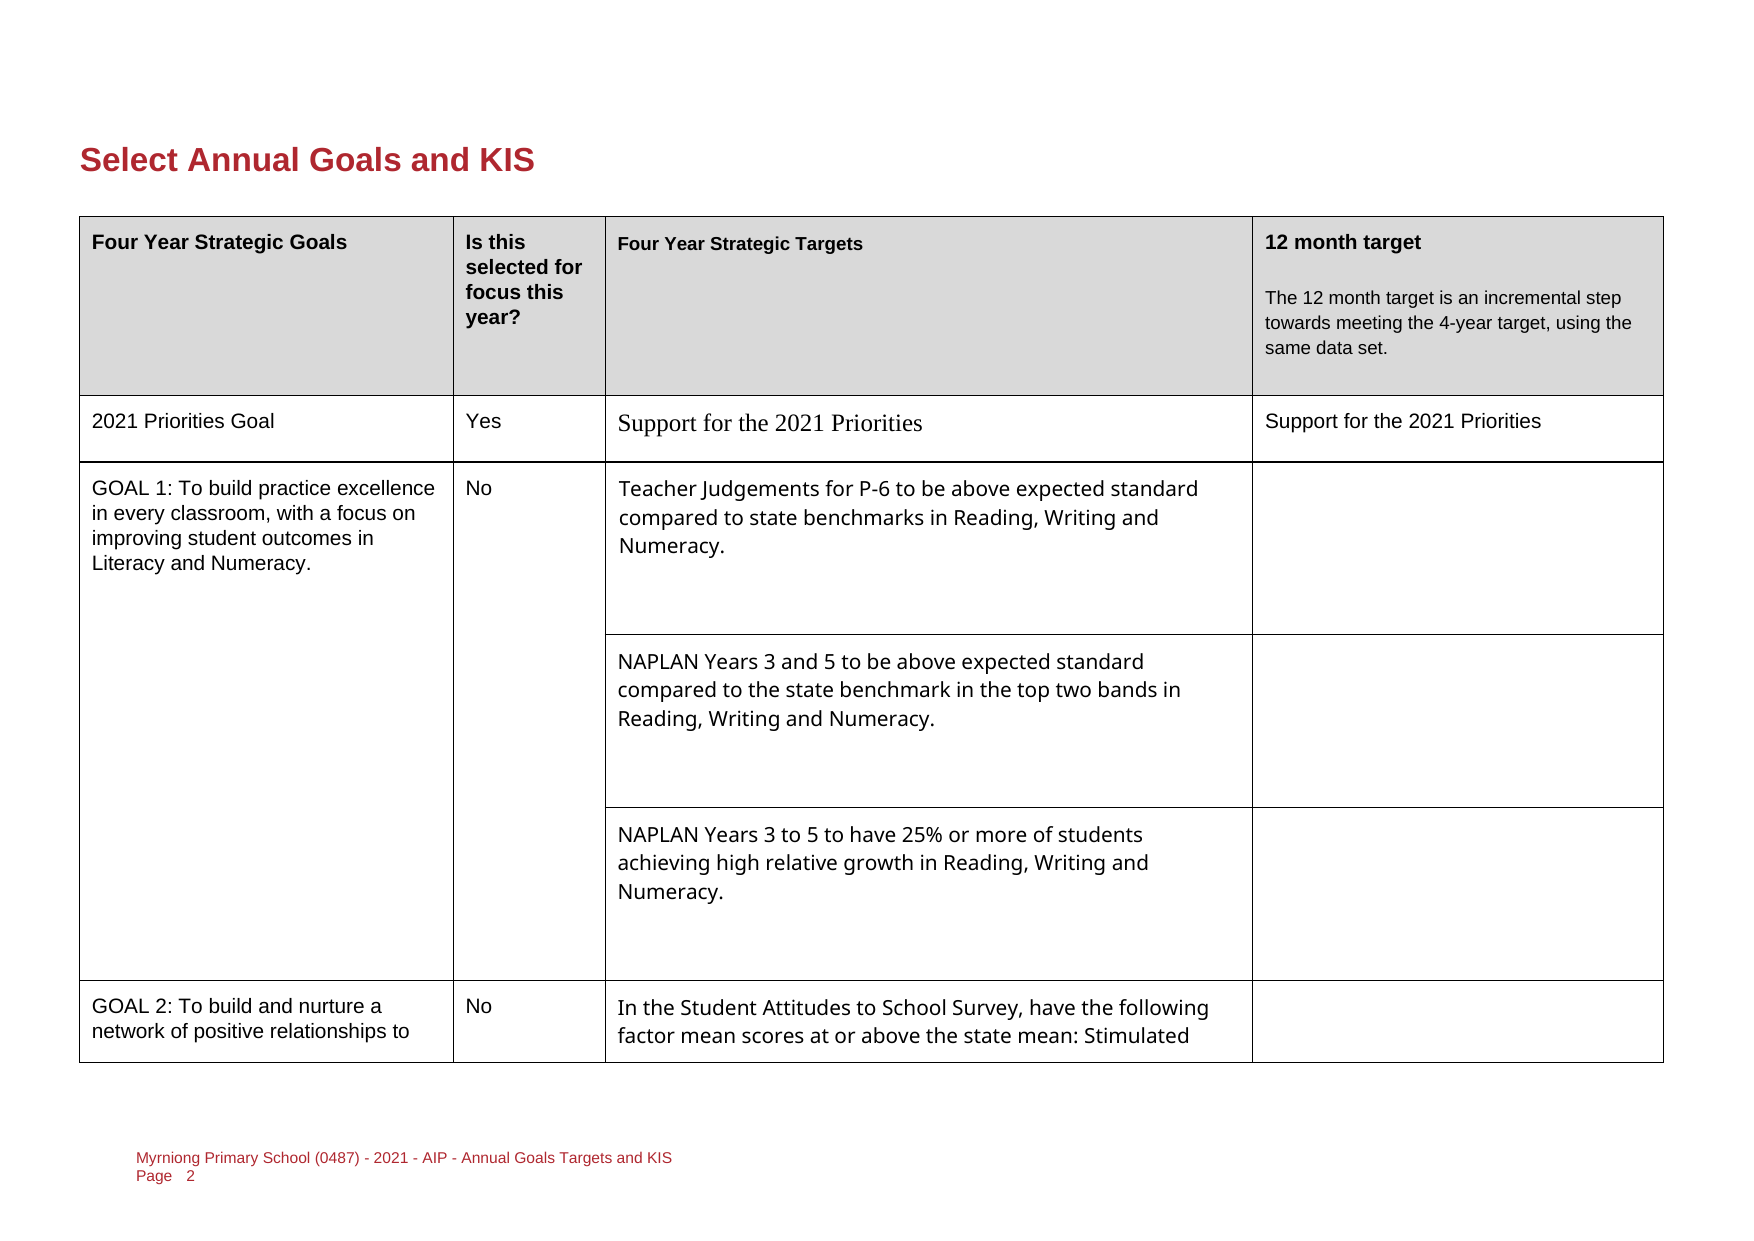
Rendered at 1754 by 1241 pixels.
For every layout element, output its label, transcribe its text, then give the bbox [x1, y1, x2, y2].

table_cell No [454, 463, 605, 980]
table_cell Yes [454, 396, 605, 461]
table_header Four Year Strategic Goals [80, 217, 453, 395]
table_cell Teacher Judgements for P-6 to be above expected standard compared to state benchmarks in Reading, Writing and Numeracy. [606, 463, 1252, 634]
table_cell [1253, 635, 1663, 807]
table_cell [1253, 808, 1663, 980]
table_cell NAPLAN Years 3 to 5 to have 25% or more of students achieving high relative growth in Reading, Writing and Numeracy. [606, 808, 1252, 980]
table_cell NAPLAN Years 3 and 5 to be above expected standard compared to the state benchmark in the top two bands in Reading, Writing and Numeracy. [606, 635, 1252, 807]
table_cell [1253, 981, 1663, 1062]
table_cell 2021 Priorities Goal [80, 396, 453, 461]
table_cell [80, 981, 453, 1062]
table_cell Support for the 2021 Priorities [1253, 396, 1663, 461]
table_cell GOAL 1: To build practice excellence in every classroom, with a focus on improving student outcomes in Literacy and Numeracy. [80, 463, 453, 980]
table_header Is this selected for focus this year? [454, 217, 605, 395]
table_header 12 month target The 12 month target is an incremental step towards meeting the 4-year target, using the same data set. [1253, 217, 1663, 395]
table_cell [1253, 463, 1663, 634]
table_header Four Year Strategic Targets [606, 217, 1252, 395]
text Select Annual Goals and KIS [77, 140, 1420, 178]
table_cell Support for the 2021 Priorities [606, 396, 1252, 461]
table_cell No [454, 981, 605, 1062]
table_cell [606, 981, 1252, 1062]
